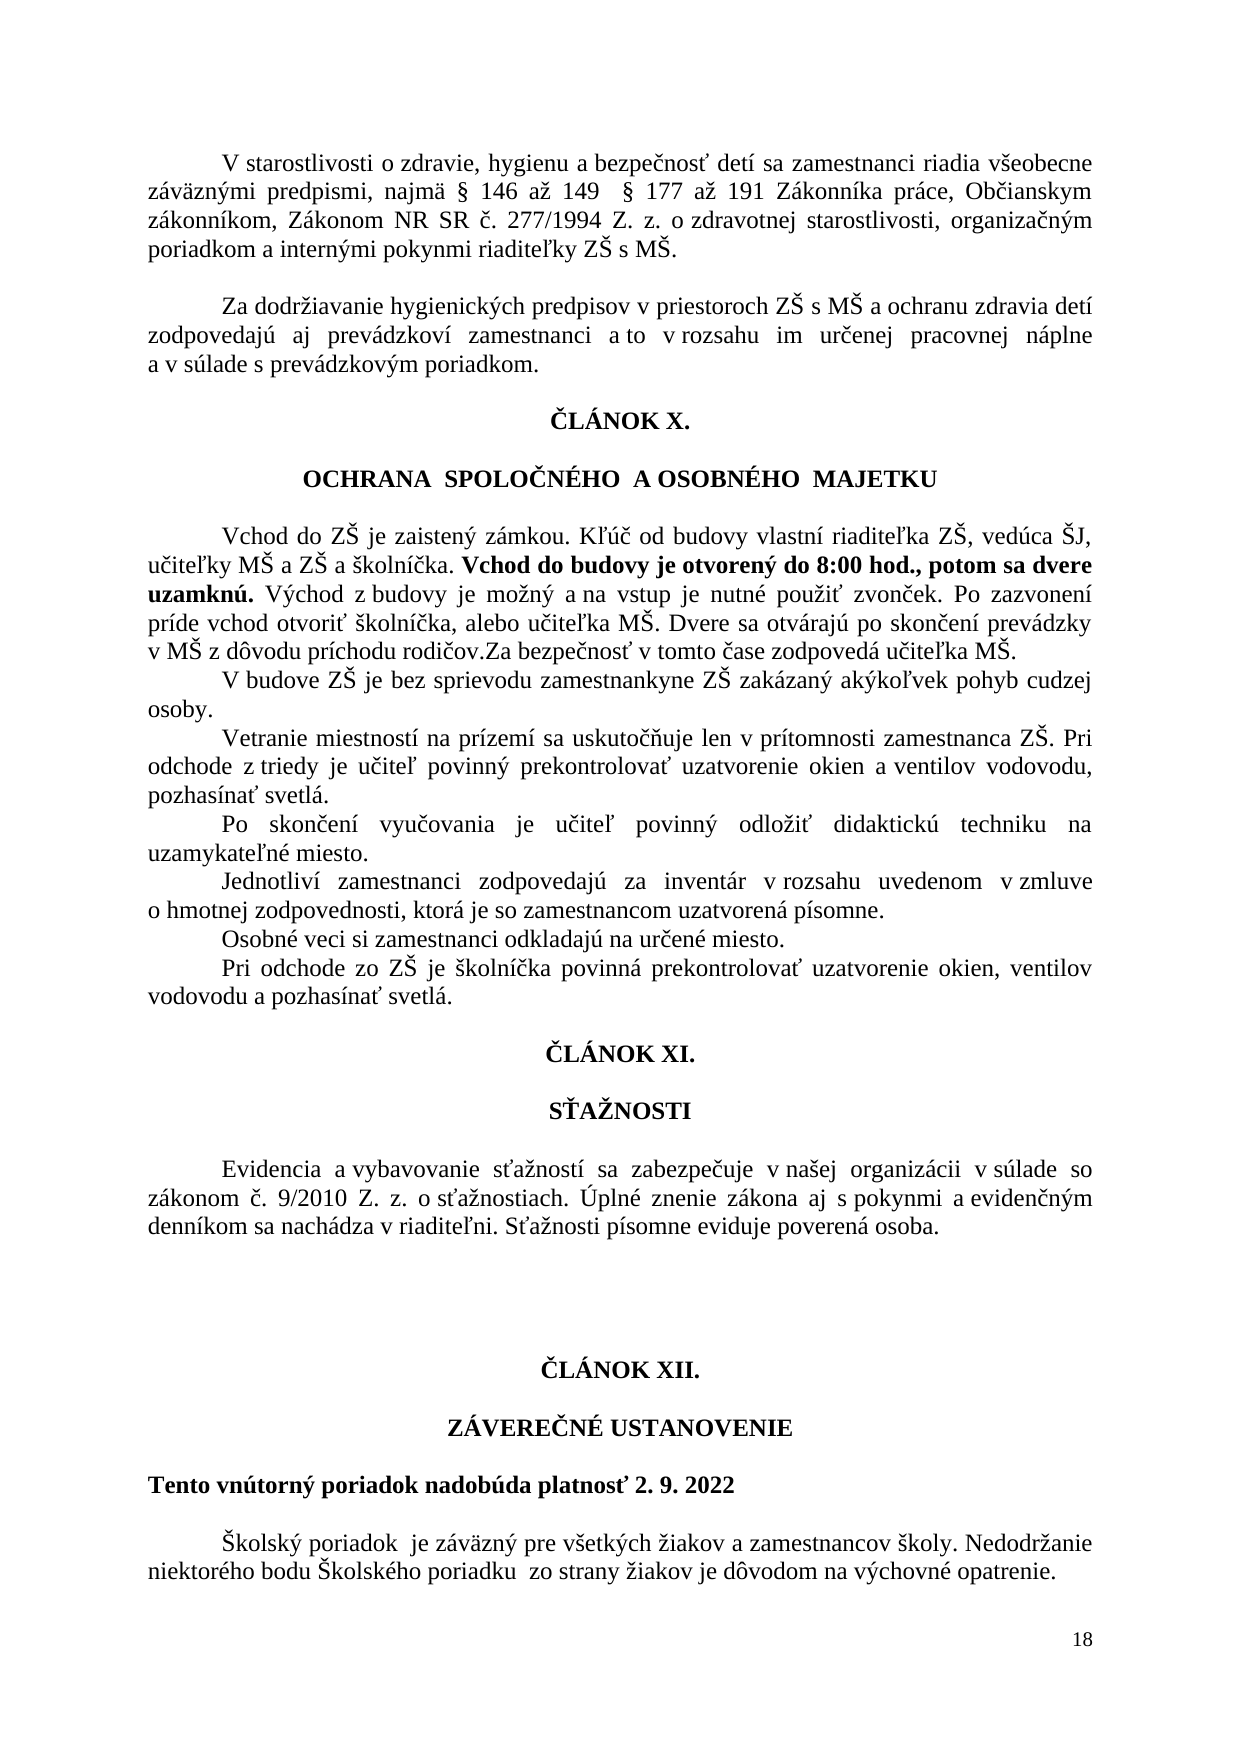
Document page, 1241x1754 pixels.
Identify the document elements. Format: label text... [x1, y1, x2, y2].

text Školský poriadok je záväzný pre všetkých žiakov a zamestnancov školy. Nedodržanie niektorého bodu Školského poriadku zo strany žiakov je dôvodom na výchovné opatrenie. [148, 1528, 1093, 1585]
text SŤAŽNOSTI [148, 1096, 1093, 1125]
text Vchod do ZŠ je zaistený zámkou. Kľúč od budovy vlastní riaditeľka ZŠ, vedúca ŠJ, učiteľky MŠ a ZŠ a školníčka. Vchod do budovy je otvorený do 8:00 hod., potom sa dvere uzamknú. Východ z budovy je možný a na vstup je nutné použiť zvonček. Po zazvonení príde vchod otvoriť školníčka, alebo učiteľka MŠ. Dvere sa otvárajú po skončení prevádzky v MŠ z dôvodu príchodu rodičov.Za bezpečnosť v tomto čase zodpovedá učiteľka MŠ. [148, 521, 1093, 665]
text Po skončení vyučovania je učiteľ povinný odložiť didaktickú techniku na uzamykateľné miesto. [148, 809, 1093, 866]
text Pri odchode zo ZŠ je školníčka povinná prekontrolovať uzatvorenie okien, ventilov vodovodu a pozhasínať svetlá. [148, 953, 1093, 1010]
text ČLÁNOK X. [148, 406, 1093, 435]
text Za dodržiavanie hygienických predpisov v priestoroch ZŠ s MŠ a ochranu zdravia detí zodpovedajú aj prevádzkoví zamestnanci a to v rozsahu im určenej pracovnej náplne a v súlade s prevádzkovým poriadkom. [148, 291, 1093, 378]
text ČLÁNOK XI. [148, 1039, 1093, 1068]
text Vetranie miestností na prízemí sa uskutočňuje len v prítomnosti zamestnanca ZŠ. Pri odchode z triedy je učiteľ povinný prekontrolovať uzatvorenie okien a ventilov vodovodu, pozhasínať svetlá. [148, 723, 1093, 809]
text Evidencia a vybavovanie sťažností sa zabezpečuje v našej organizácii v súlade so zákonom č. 9/2010 Z. z. o sťažnostiach. Úplné znenie zákona aj s pokynmi a evidenčným denníkom sa nachádza v riaditeľni. Sťažnosti písomne eviduje poverená osoba. [148, 1154, 1093, 1240]
text Osobné veci si zamestnanci odkladajú na určené miesto. [148, 924, 1093, 953]
text V starostlivosti o zdravie, hygienu a bezpečnosť detí sa zamestnanci riadia všeobecne záväznými predpismi, najmä § 146 až 149 § 177 až 191 Zákonníka práce, Občianskym zákonníkom, Zákonom NR SR č. 277/1994 Z. z. o zdravotnej starostlivosti, organizačným poriadkom a internými pokynmi riaditeľky ZŠ s MŠ. [148, 148, 1093, 263]
text Tento vnútorný poriadok nadobúda platnosť 2. 9. 2022 [148, 1470, 1093, 1499]
text V budove ZŠ je bez sprievodu zamestnankyne ZŠ zakázaný akýkoľvek pohyb cudzej osoby. [148, 665, 1093, 723]
text ZÁVEREČNÉ USTANOVENIE [148, 1413, 1093, 1441]
text OCHRANA SPOLOČNÉHO A OSOBNÉHO MAJETKU [148, 464, 1093, 493]
text Jednotliví zamestnanci zodpovedajú za inventár v rozsahu uvedenom v zmluve o hmotnej zodpovednosti, ktorá je so zamestnancom uzatvorená písomne. [148, 866, 1093, 924]
text ČLÁNOK XII. [148, 1355, 1093, 1384]
